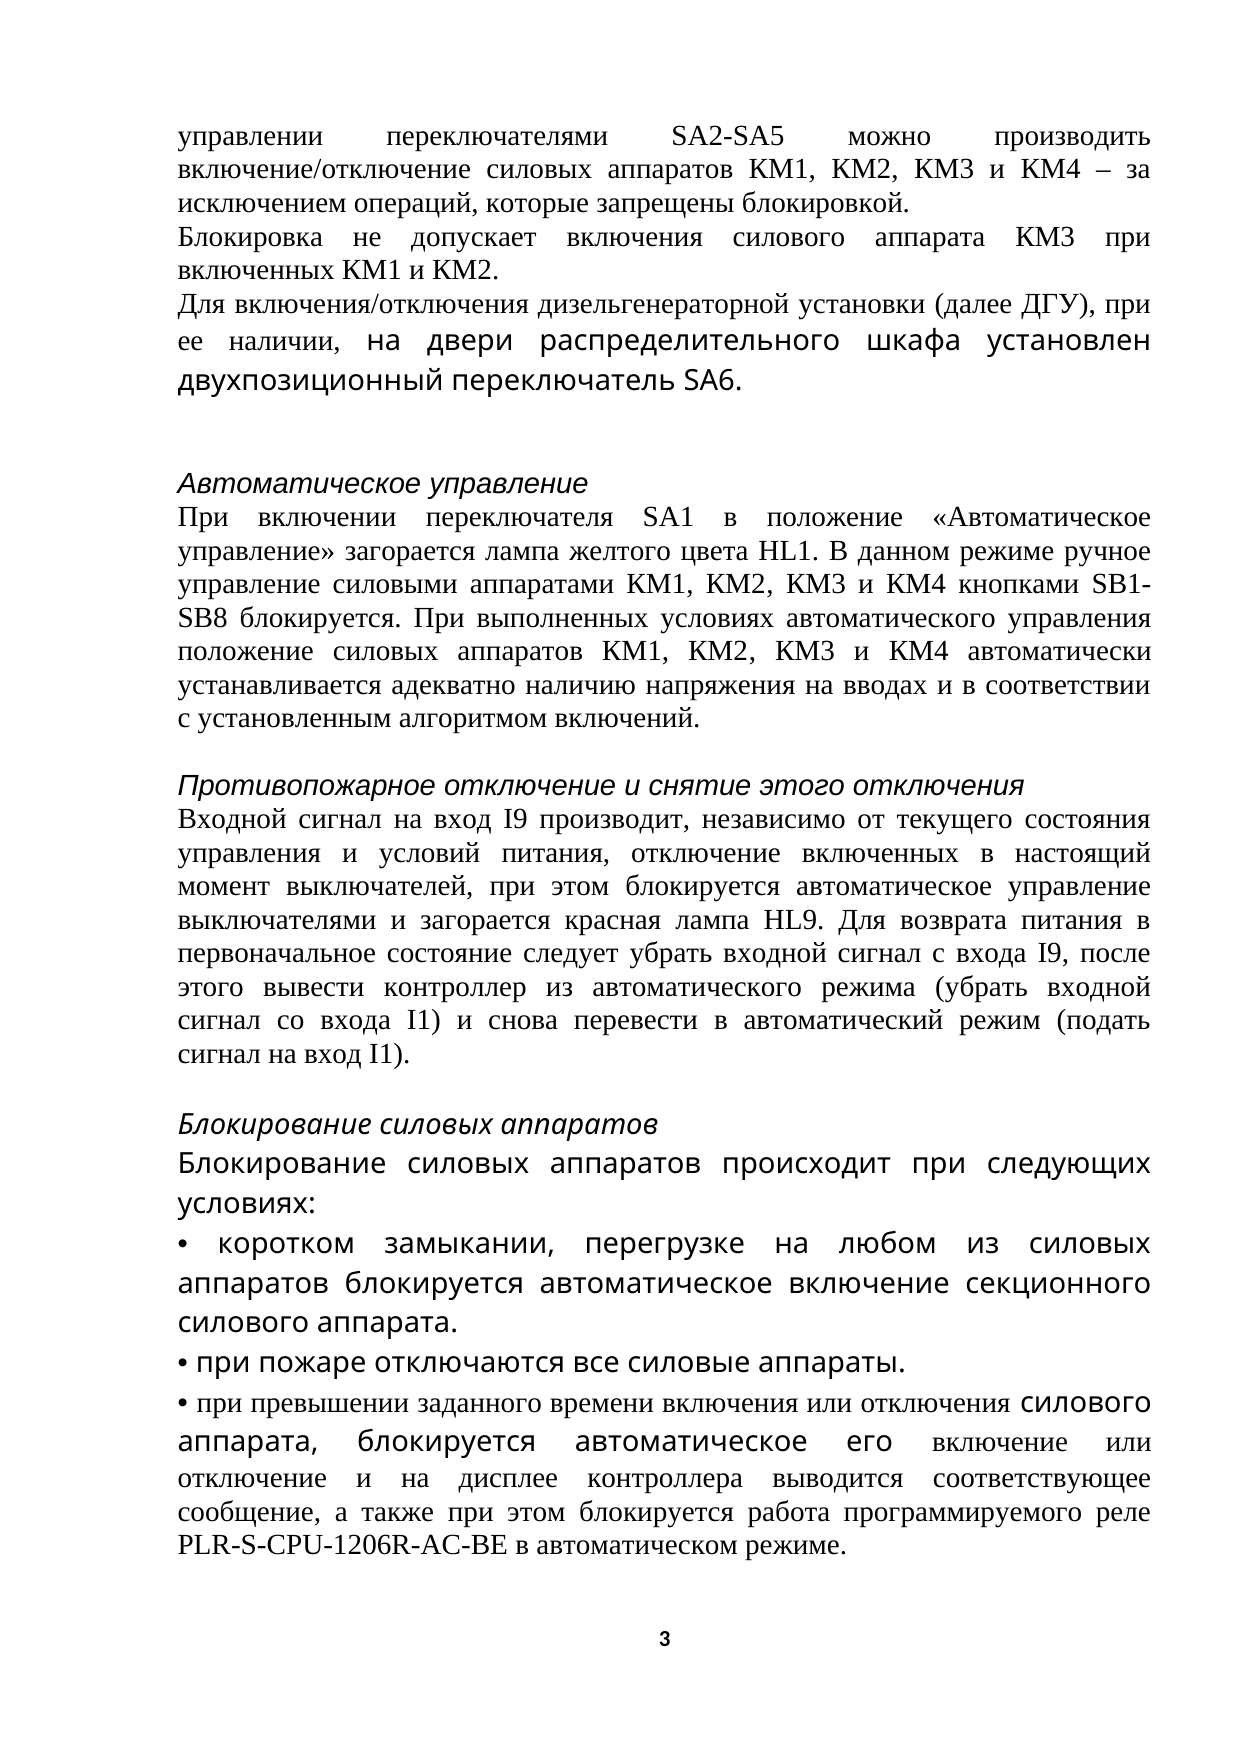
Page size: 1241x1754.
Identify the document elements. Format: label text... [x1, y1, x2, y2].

text Противопожарное отключение и снятие этого отключения [177, 768, 1152, 801]
text Блокирование силовых аппаратов происходит при следующих условиях: [177, 1143, 1152, 1222]
text Для включения/отключения дизельгенераторной установки (далее ДГУ), при ее наличии, на двери распределительного шкафа установлен двухпозиционный переключатель SA6. [177, 286, 1152, 399]
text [177, 118, 1152, 219]
text • коротком замыкании, перегрузке на любом из силовых аппаратов блокируется автоматическое включение секционного силового аппарата. [177, 1222, 1152, 1341]
text • при пожаре отключаются все силовые аппараты. [177, 1341, 1152, 1381]
text • при превышении заданного времени включения или отключения силового аппарата, блокируется автоматическое его включение или отключение и на дисплее контроллера выводится соответствующее сообщение, а также при этом блокируется работа программируемого реле PLR-S-CPU-1206R-AC-BE в автоматическом режиме. [177, 1381, 1152, 1561]
text Входной сигнал на вход I9 производит, независимо от текущего состояния управления и условий питания, отключение включенных в настоящий момент выключателей, при этом блокируется автоматическое управление выключателями и загорается красная лампа HL9. Для возврата питания в первоначальное состояние следует убрать входной сигнал с входа I9, после этого вывести контроллер из автоматического режима (убрать входной сигнал со входа I1) и снова перевести в автоматический режим (подать сигнал на вход I1). [177, 801, 1152, 1069]
text Блокирование силовых аппаратов [177, 1103, 1152, 1143]
text При включении переключателя SA1 в положение «Автоматическое управление» загорается лампа желтого цвета HL1. В данном режиме ручное управление силовыми аппаратами КМ1, КМ2, КМ3 и КМ4 кнопками SB1-SB8 блокируется. При выполненных условиях автоматического управления положение силовых аппаратов КМ1, КМ2, КМ3 и КМ4 автоматически устанавливается адекватно наличию напряжения на вводах и в соответствии с установленным алгоритмом включений. [177, 499, 1152, 734]
text Блокировка не допускает включения силового аппарата КМ3 при включенных КМ1 и КМ2. [177, 219, 1152, 286]
text Автоматическое управление [177, 466, 1152, 499]
